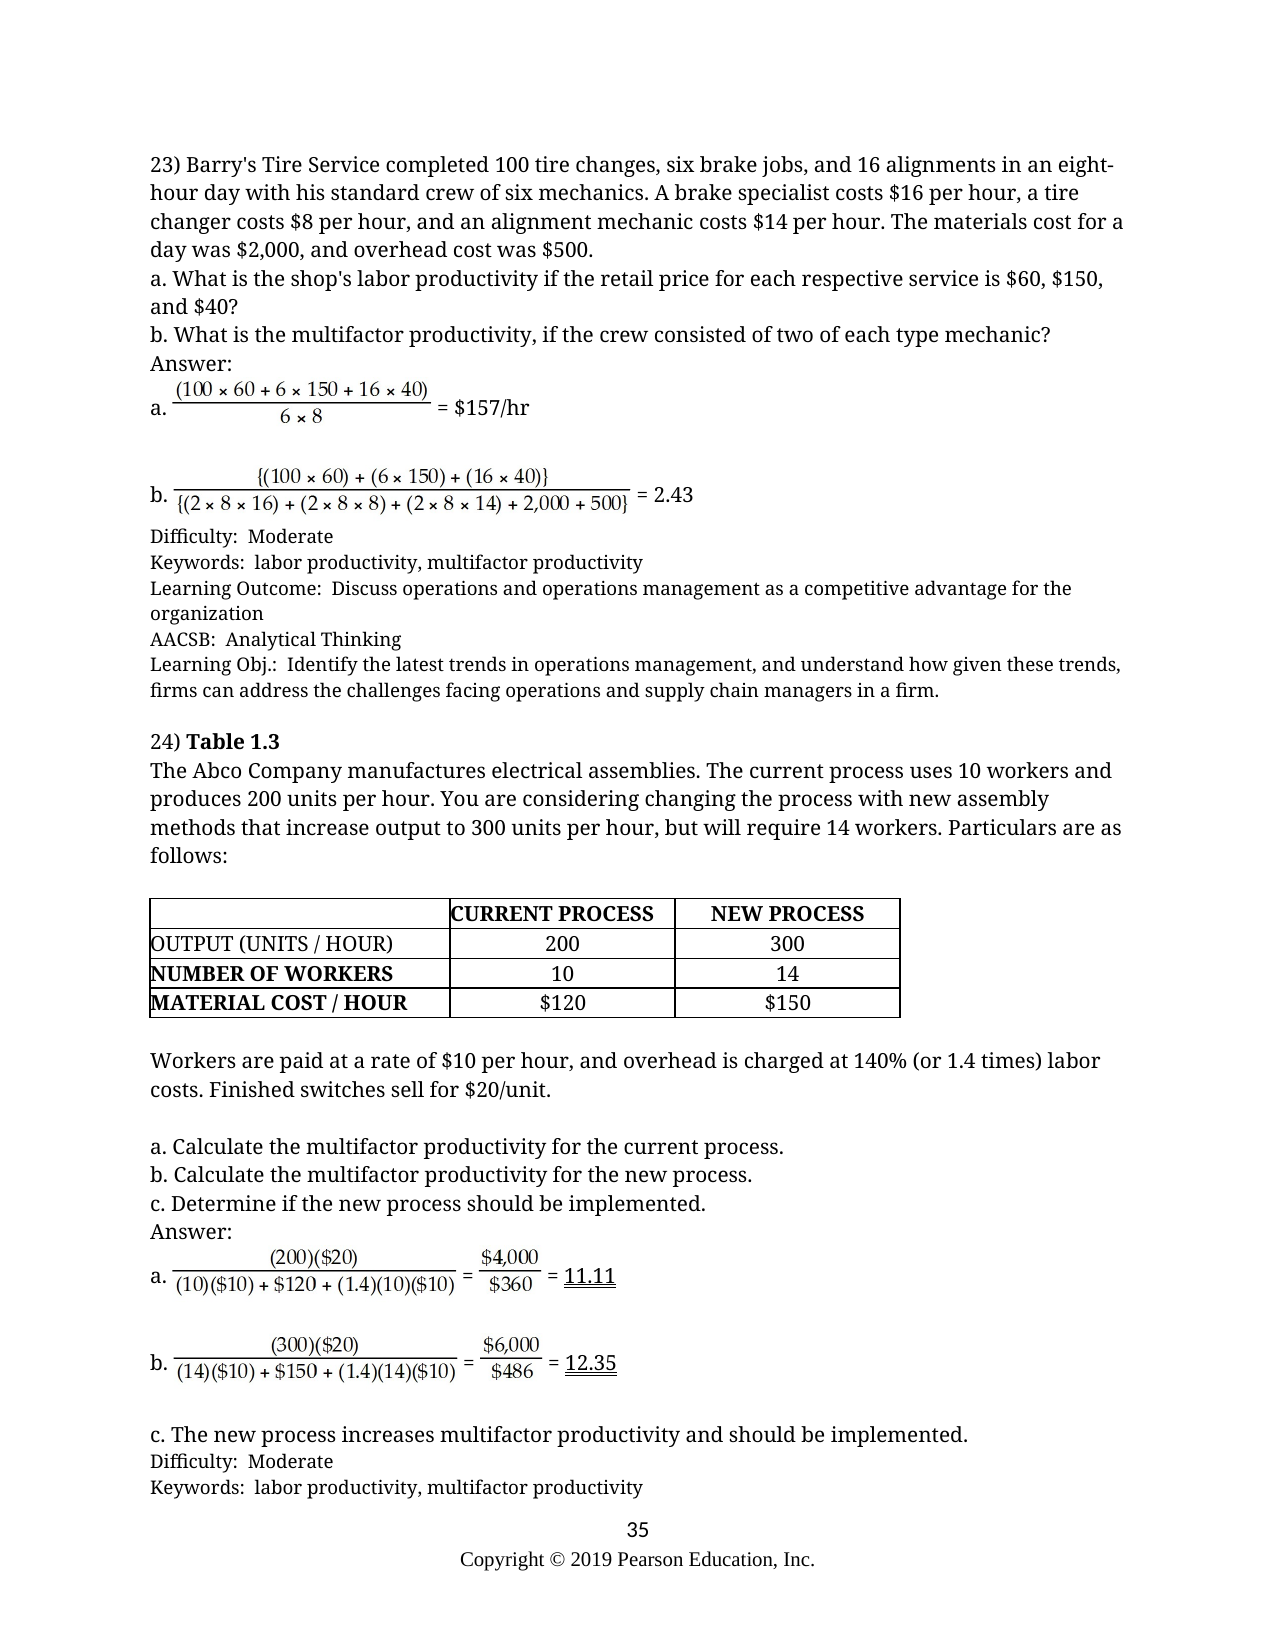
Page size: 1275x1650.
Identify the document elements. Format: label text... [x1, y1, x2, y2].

table_header [151, 911, 449, 940]
text The Abco Company manufactures electrical assemblies. The current process uses 10 workers and produces 200 units per hour. You are considering changing the process with new assembly methods that increase output to 300 units per hour, but will require 14 workers. Particulars are as follows: [150, 768, 1125, 882]
text a. Calculate the multifactor productivity for the current process. [150, 1143, 1125, 1172]
text 23) Barry's Tire Service completed 100 tire changes, six brake jobs, and 16 alignments in an eight-hour day with his standard crew of six mechanics. A brake specialist costs $16 per hour, a tire changer costs $8 per hour, and an alignment mechanic costs $14 per hour. The materials cost for a day was $2,000, and overhead cost was $500. [150, 150, 1125, 264]
table_cell $150 [676, 1000, 899, 1028]
picture [172, 1256, 457, 1316]
table_cell 200 [451, 941, 674, 969]
table_header NEW PROCESS [676, 911, 899, 940]
picture [173, 1350, 458, 1410]
text a. What is the shop's labor productivity if the retail price for each respective service is $60, $150, and $40? [150, 264, 1125, 321]
table_cell 10 [451, 970, 674, 999]
picture [480, 1350, 543, 1410]
text c. The new process increases multifactor productivity and should be implemented. [150, 1444, 1125, 1472]
text a. = $157/hr [150, 377, 1125, 443]
table_cell 300 [676, 941, 899, 969]
table_cell $120 [451, 1000, 674, 1028]
table_cell NUMBER OF WORKERS [151, 970, 449, 999]
text b. Calculate the multifactor productivity for the new process. [150, 1172, 1125, 1200]
text Keywords: labor productivity, multifactor productivity [150, 562, 1125, 587]
text b. What is the multifactor productivity, if the crew consisted of two of each type mechanic? [150, 321, 1125, 349]
text Difficulty: Moderate [150, 536, 1125, 562]
table_cell 14 [676, 970, 899, 999]
text AACSB: Analytical Thinking [150, 638, 1125, 664]
text c. Determine if the new process should be implemented. [150, 1200, 1125, 1228]
picture [478, 1256, 542, 1316]
table_cell OUTPUT (UNITS / HOUR) [151, 941, 449, 969]
text Difficulty: Moderate [150, 1472, 1125, 1498]
text Answer: [150, 1228, 1125, 1257]
text Answer: [150, 349, 1125, 377]
table_cell MATERIAL COST / HOUR [151, 1000, 449, 1028]
text Workers are paid at a rate of $10 per hour, and overhead is charged at 140% (or 1.4 times) labor costs. Finished switches sell for $20/unit. [150, 1058, 1125, 1115]
table_header CURRENT PROCESS [451, 911, 674, 940]
picture [173, 471, 631, 530]
text Learning Outcome: Discuss operations and operations management as a competitive advantage for the organization [150, 587, 1125, 638]
text Learning Obj.: Identify the latest trends in operations management, and understand how given these trends, firms can address the challenges facing operations and supply chain managers in a firm. [150, 664, 1125, 715]
picture [172, 377, 432, 437]
text 24) Table 1.3 [150, 740, 1125, 768]
